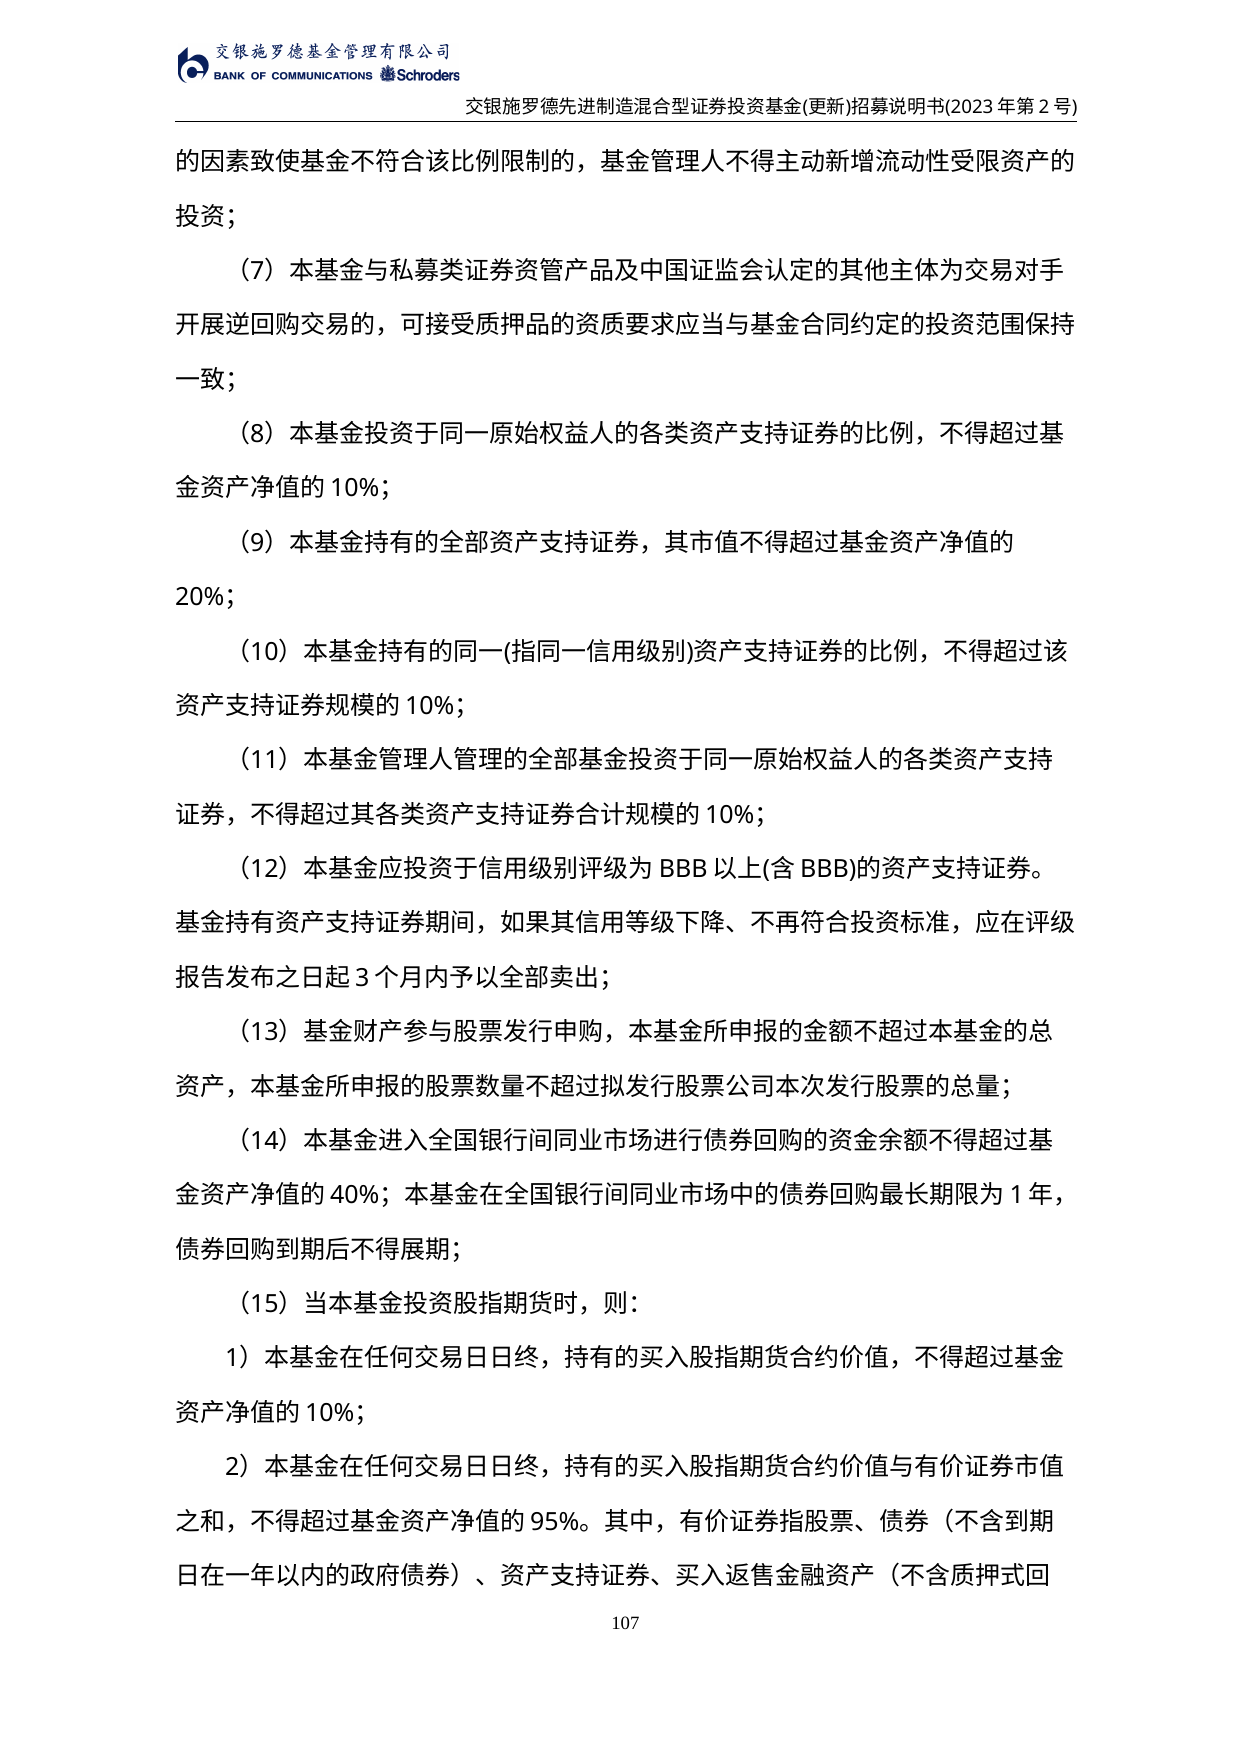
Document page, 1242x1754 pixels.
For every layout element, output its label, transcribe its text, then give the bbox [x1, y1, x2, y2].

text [175, 1447, 1077, 1592]
text （9）本基金持有的全部资产支持证券，其市值不得超过基金资产净值的20%； [175, 522, 1077, 613]
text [175, 142, 1077, 232]
text （11）本基金管理人管理的全部基金投资于同一原始权益人的各类资产支持证券，不得超过其各类资产支持证券合计规模的10%； [175, 740, 1077, 830]
text （10）本基金持有的同一(指同一信用级别)资产支持证券的比例，不得超过该资产支持证券规模的10%； [175, 631, 1077, 722]
text （12）本基金应投资于信用级别评级为BBB以上(含BBB)的资产支持证券。基金持有资产支持证券期间，如果其信用等级下降、不再符合投资标准，应在评级报告发布之日起3个月内予以全部卖出； [175, 848, 1077, 993]
text 1）本基金在任何交易日日终，持有的买入股指期货合约价值，不得超过基金资产净值的10%； [175, 1338, 1077, 1428]
picture [178, 43, 460, 83]
text （7）本基金与私募类证券资管产品及中国证监会认定的其他主体为交易对手开展逆回购交易的，可接受质押品的资质要求应当与基金合同约定的投资范围保持一致； [175, 250, 1077, 395]
text （13）基金财产参与股票发行申购，本基金所申报的金额不超过本基金的总资产，本基金所申报的股票数量不超过拟发行股票公司本次发行股票的总量； [175, 1012, 1077, 1102]
text （8）本基金投资于同一原始权益人的各类资产支持证券的比例，不得超过基金资产净值的10%； [175, 413, 1077, 504]
text （14）本基金进入全国银行间同业市场进行债券回购的资金余额不得超过基金资产净值的40%；本基金在全国银行间同业市场中的债券回购最长期限为1年，债券回购到期后不得展期； [175, 1120, 1077, 1265]
text （15）当本基金投资股指期货时，则： [175, 1283, 1077, 1320]
